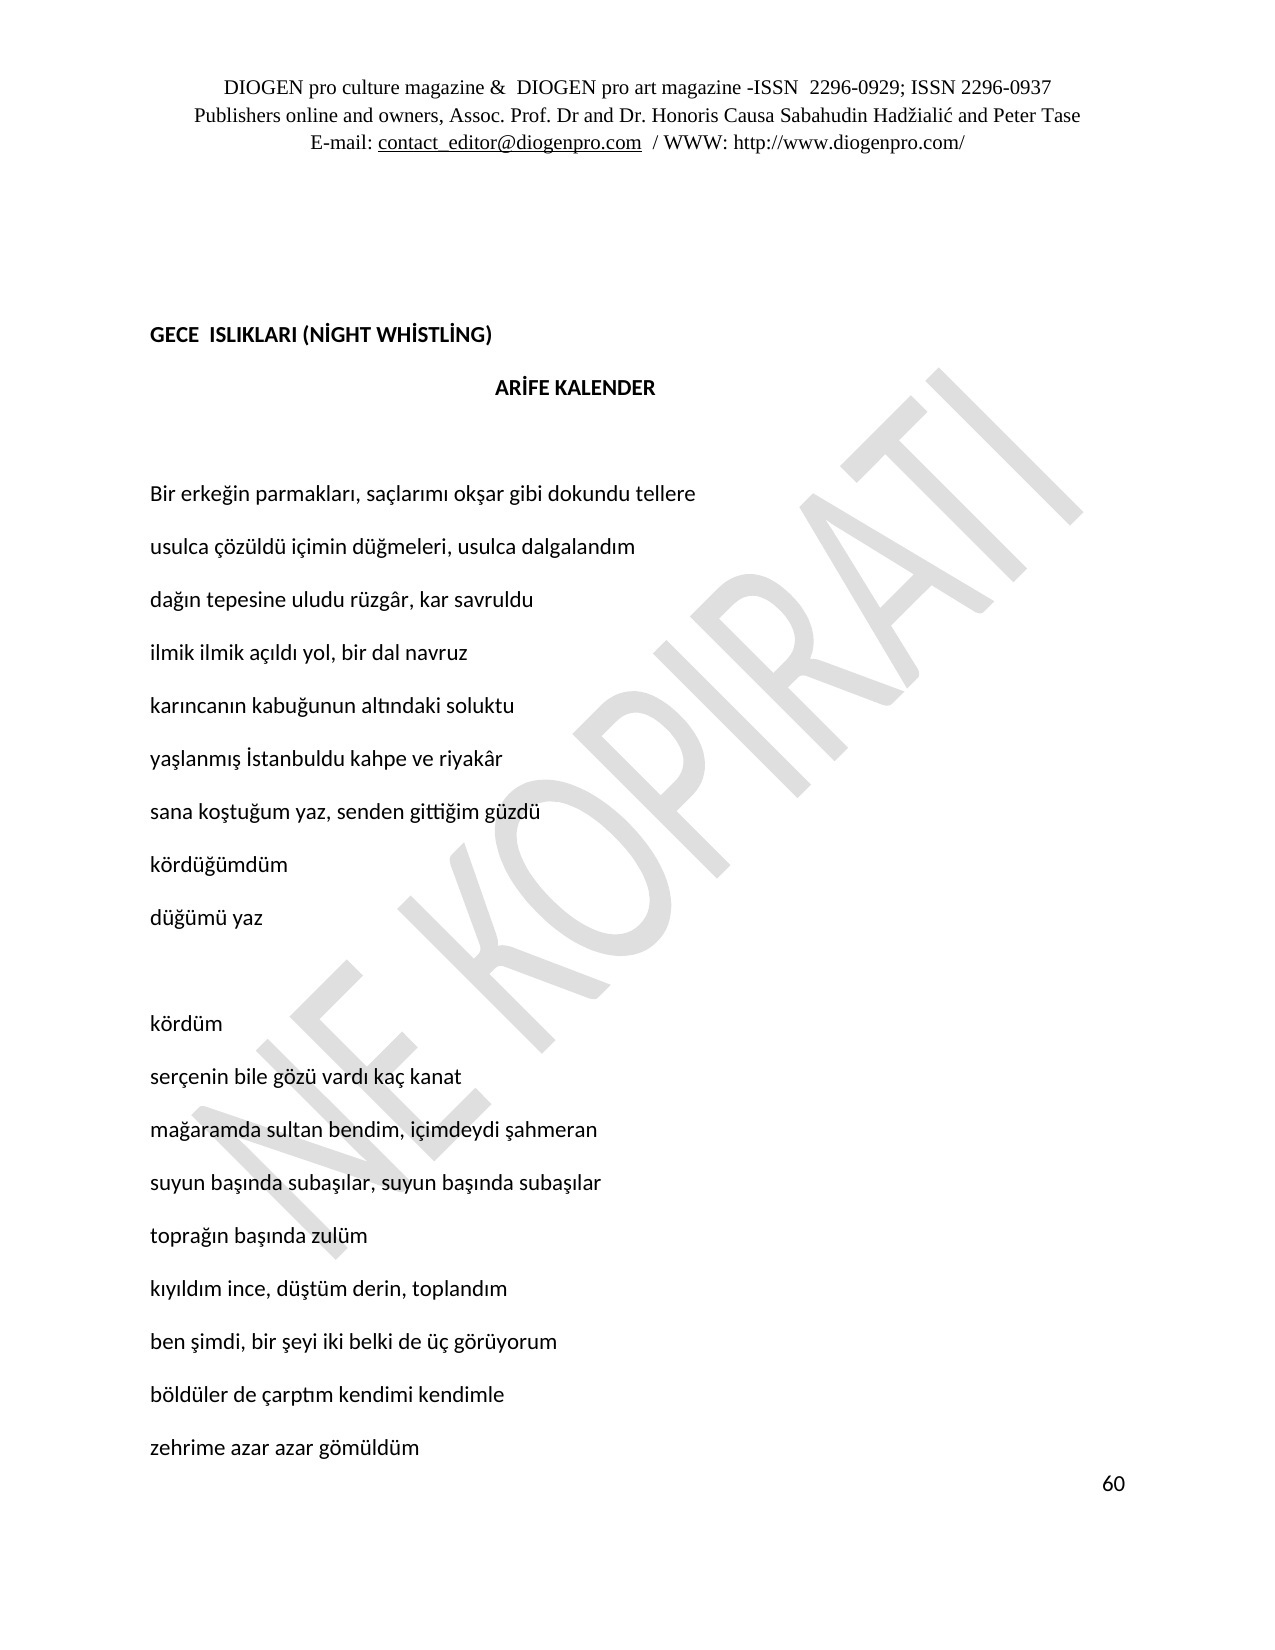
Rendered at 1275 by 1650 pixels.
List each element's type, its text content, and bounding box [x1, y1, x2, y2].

text yaşlanmış İstanbuldu kahpe ve riyakâr [150, 744, 1125, 772]
text Bir erkeğin parmakları, saçlarımı okşar gibi dokundu tellere [150, 479, 1125, 507]
text suyun başında subaşılar, suyun başında subaşılar [150, 1168, 1125, 1196]
text dağın tepesine uludu rüzgâr, kar savruldu [150, 585, 1125, 613]
text serçenin bile gözü vardı kaç kanat [150, 1062, 1125, 1090]
text usulca çözüldü içimin düğmeleri, usulca dalgalandım [150, 532, 1125, 560]
text düğümü yaz [150, 903, 1125, 931]
text GECE ISLIKLARI (NİGHT WHİSTLİNG) [150, 320, 1125, 348]
text karıncanın kabuğunun altındaki soluktu [150, 691, 1125, 719]
text böldüler de çarptım kendimi kendimle [150, 1380, 1125, 1408]
text kördüğümdüm [150, 850, 1125, 878]
text kördüm [150, 1009, 1125, 1037]
text zehrime azar azar gömüldüm [150, 1433, 1125, 1461]
text kıyıldım ince, düştüm derin, toplandım [150, 1274, 1125, 1302]
text sana koştuğum yaz, senden gittiğim güzdü [150, 797, 1125, 825]
text toprağın başında zulüm [150, 1221, 1125, 1249]
text ben şimdi, bir şeyi iki belki de üç görüyorum [150, 1327, 1125, 1355]
text mağaramda sultan bendim, içimdeydi şahmeran [150, 1115, 1125, 1143]
text ilmik ilmik açıldı yol, bir dal navruz [150, 638, 1125, 666]
